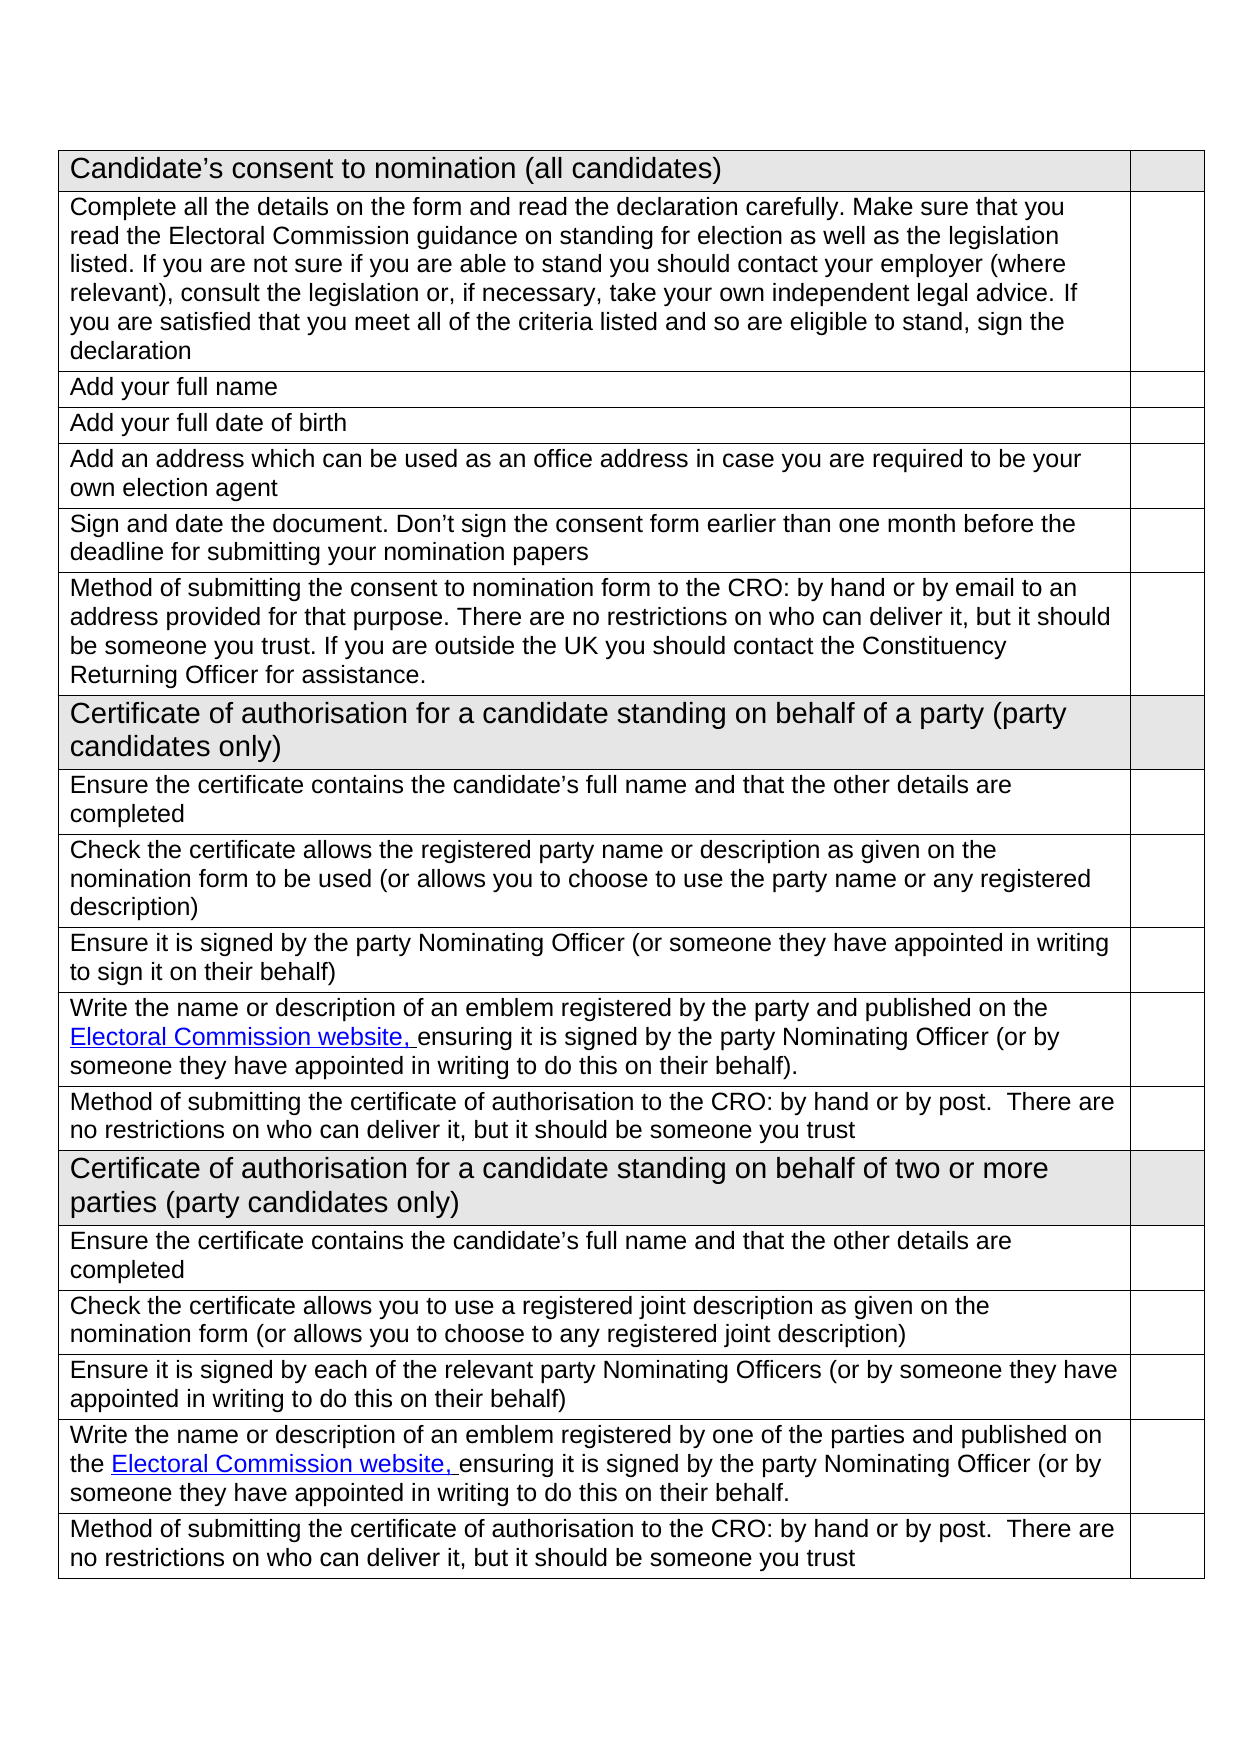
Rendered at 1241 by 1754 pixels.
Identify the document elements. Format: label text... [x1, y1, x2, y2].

table_cell [1131, 1355, 1204, 1419]
table_cell [1131, 835, 1204, 927]
table_cell [1131, 1151, 1204, 1225]
table_cell [1131, 1514, 1204, 1577]
table_cell Ensure it is signed by each of the relevant party Nominating Officers (or by someone they have appointed in writing to do this on their behalf) [59, 1355, 1130, 1419]
table_cell [1131, 372, 1204, 407]
table_cell Certificate of authorisation for a candidate standing on behalf of two or more parties (party candidates only) [59, 1151, 1130, 1225]
table_cell Add your full date of birth [59, 408, 1130, 443]
table_cell Ensure the certificate contains the candidate’s full name and that the other details are completed [59, 1226, 1130, 1289]
table_cell Certificate of authorisation for a candidate standing on behalf of a party (party candidates only) [59, 696, 1130, 769]
table_cell [1131, 444, 1204, 507]
table_cell Write the name or description of an emblem registered by one of the parties and published on the Electoral Commission website, ensuring it is signed by the party Nominating Officer (or by someone they have appointed in writing to do this on their behalf. [59, 1420, 1130, 1513]
table_cell Ensure it is signed by the party Nominating Officer (or someone they have appointed in writing to sign it on their behalf) [59, 928, 1130, 992]
table_cell Method of submitting the certificate of authorisation to the CRO: by hand or by post. There are no restrictions on who can deliver it, but it should be someone you trust [59, 1514, 1130, 1577]
table_cell [1131, 573, 1204, 694]
table_cell Method of submitting the certificate of authorisation to the CRO: by hand or by post. There are no restrictions on who can deliver it, but it should be someone you trust [59, 1087, 1130, 1150]
table_cell Check the certificate allows you to use a registered joint description as given on the nomination form (or allows you to choose to any registered joint description) [59, 1291, 1130, 1354]
table_cell Add your full name [59, 372, 1130, 407]
table_cell [1131, 696, 1204, 769]
table_cell [1131, 1087, 1204, 1150]
table_cell [1131, 509, 1204, 572]
table_cell [1131, 1291, 1204, 1354]
table_cell [1131, 928, 1204, 992]
table_cell Ensure the certificate contains the candidate’s full name and that the other details are completed [59, 770, 1130, 834]
table_cell Add an address which can be used as an office address in case you are required to be your own election agent [59, 444, 1130, 507]
table_cell [1131, 192, 1204, 371]
table_cell Complete all the details on the form and read the declaration carefully. Make sure that you read the Electoral Commission guidance on standing for election as well as the legislation listed. If you are not sure if you are able to stand you should contact your employer (where relevant), consult the legislation or, if necessary, take your own independent legal advice. If you are satisfied that you meet all of the criteria listed and so are eligible to stand, sign the declaration [59, 192, 1130, 371]
table_cell [1131, 408, 1204, 443]
table_cell Sign and date the document. Don’t sign the consent form earlier than one month before the deadline for submitting your nomination papers [59, 509, 1130, 572]
table_cell Method of submitting the consent to nomination form to the CRO: by hand or by email to an address provided for that purpose. There are no restrictions on who can deliver it, but it should be someone you trust. If you are outside the UK you should contact the Constituency Returning Officer for assistance. [59, 573, 1130, 694]
table_cell [1131, 993, 1204, 1086]
table_cell Write the name or description of an emblem registered by the party and published on the Electoral Commission website, ensuring it is signed by the party Nominating Officer (or by someone they have appointed in writing to do this on their behalf). [59, 993, 1130, 1086]
table_cell [1131, 770, 1204, 834]
table_cell Check the certificate allows the registered party name or description as given on the nomination form to be used (or allows you to choose to use the party name or any registered description) [59, 835, 1130, 927]
table_cell Candidate’s consent to nomination (all candidates) [59, 151, 1130, 191]
table_cell [1131, 151, 1204, 191]
table_cell [1131, 1420, 1204, 1513]
table_cell [1131, 1226, 1204, 1289]
